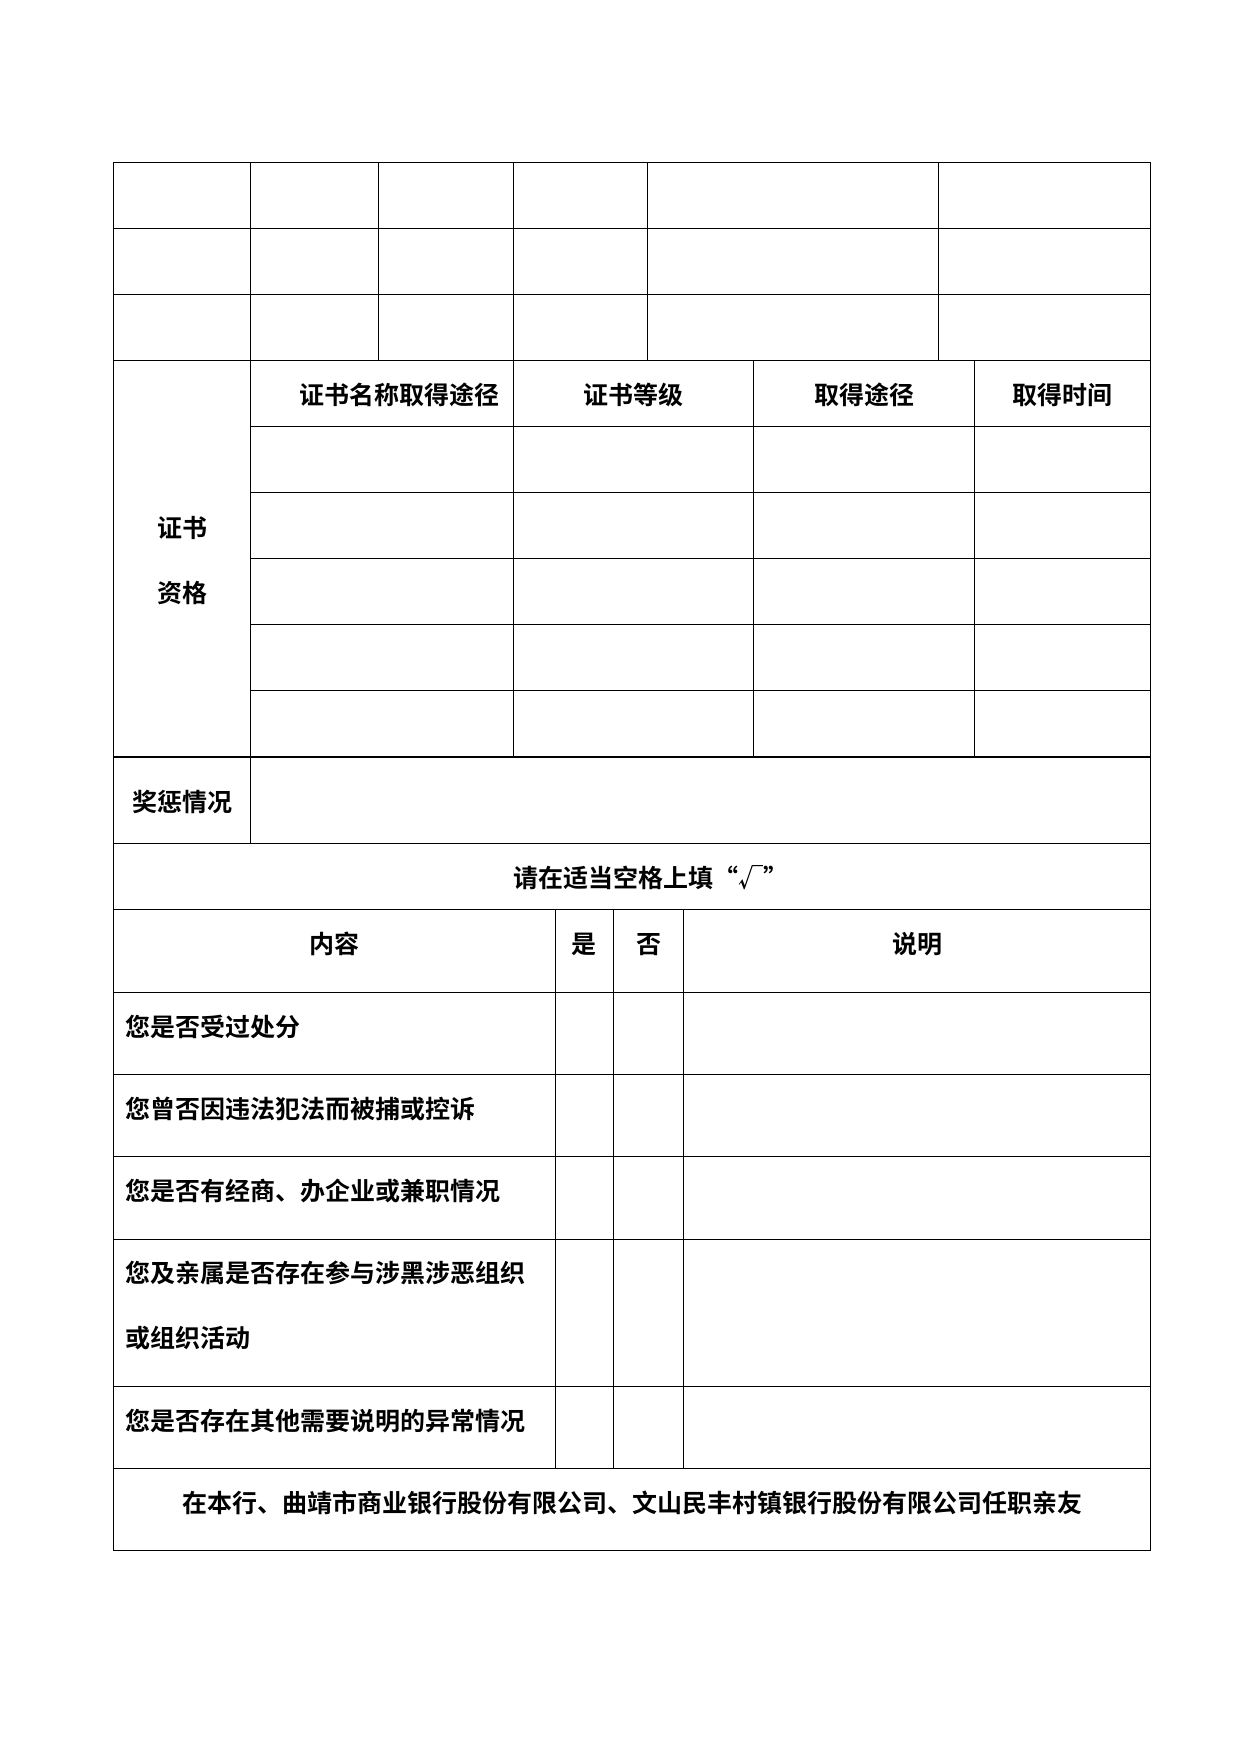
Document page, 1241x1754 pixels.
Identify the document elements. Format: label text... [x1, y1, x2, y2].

table_cell [684, 1387, 1150, 1468]
table_cell [684, 1075, 1150, 1156]
table_cell [251, 559, 513, 624]
table_cell [975, 691, 1150, 756]
table_cell [251, 758, 1150, 843]
table_cell [514, 493, 753, 558]
table_cell [975, 625, 1150, 690]
table_cell [114, 295, 250, 360]
table_cell [251, 427, 513, 492]
table_cell 否 [614, 910, 683, 992]
table_cell 取得途径 [754, 361, 974, 426]
table_cell [379, 163, 513, 228]
table_cell [648, 295, 938, 360]
table_cell [556, 1075, 613, 1156]
table_cell [251, 625, 513, 690]
table_cell [514, 691, 753, 756]
table_cell [514, 229, 647, 294]
table_cell [379, 229, 513, 294]
table_cell [114, 163, 250, 228]
table_cell [251, 691, 513, 756]
table_cell [614, 1075, 683, 1156]
table_cell [648, 229, 938, 294]
table_cell 您是否受过处分 [114, 993, 555, 1074]
table_cell [939, 229, 1150, 294]
table_cell 证书 资格 [114, 361, 250, 756]
table_cell 您曾否因违法犯法而被捕或控诉 [114, 1075, 555, 1156]
table_cell [556, 993, 613, 1074]
table_cell [975, 493, 1150, 558]
table_cell 内容 [114, 910, 555, 992]
table_cell 您及亲属是否存在参与涉黑涉恶组织或组织活动 [114, 1240, 555, 1386]
table_cell [754, 427, 974, 492]
table_cell [754, 691, 974, 756]
table_cell 是 [556, 910, 613, 992]
table_cell [514, 625, 753, 690]
table_cell [556, 1157, 613, 1238]
table_cell 您是否有经商、办企业或兼职情况 [114, 1157, 555, 1238]
table_cell [114, 229, 250, 294]
table_cell [379, 295, 513, 360]
table_cell [684, 1240, 1150, 1386]
table_cell [939, 163, 1150, 228]
table_cell [251, 163, 378, 228]
table_cell [514, 427, 753, 492]
table_cell 取得时间 [975, 361, 1150, 426]
table_cell [251, 493, 513, 558]
table_cell 您是否存在其他需要说明的异常情况 [114, 1387, 555, 1468]
table_cell [939, 295, 1150, 360]
table_cell [684, 993, 1150, 1074]
table_cell [975, 427, 1150, 492]
table_cell [514, 559, 753, 624]
table_cell [556, 1240, 613, 1386]
table_cell 说明 [684, 910, 1150, 992]
table_cell 证书名称取得途径 [251, 361, 513, 426]
table_cell [251, 295, 378, 360]
table_cell [975, 559, 1150, 624]
table_cell [754, 493, 974, 558]
table_cell [556, 1387, 613, 1468]
table_cell 请在适当空格上填“√” [114, 844, 1150, 909]
table_cell [614, 1240, 683, 1386]
table_cell [514, 295, 647, 360]
table_cell 证书等级 [514, 361, 753, 426]
table_cell [614, 1387, 683, 1468]
table_cell [754, 559, 974, 624]
table_cell 奖惩情况 [114, 758, 250, 843]
table_cell [684, 1157, 1150, 1238]
table_cell 在本行、曲靖市商业银行股份有限公司、文山民丰村镇银行股份有限公司任职亲友 [114, 1469, 1150, 1550]
table_cell [514, 163, 647, 228]
table_cell [251, 229, 378, 294]
table_cell [754, 625, 974, 690]
table_cell [648, 163, 938, 228]
table_cell [614, 1157, 683, 1238]
table_cell [614, 993, 683, 1074]
